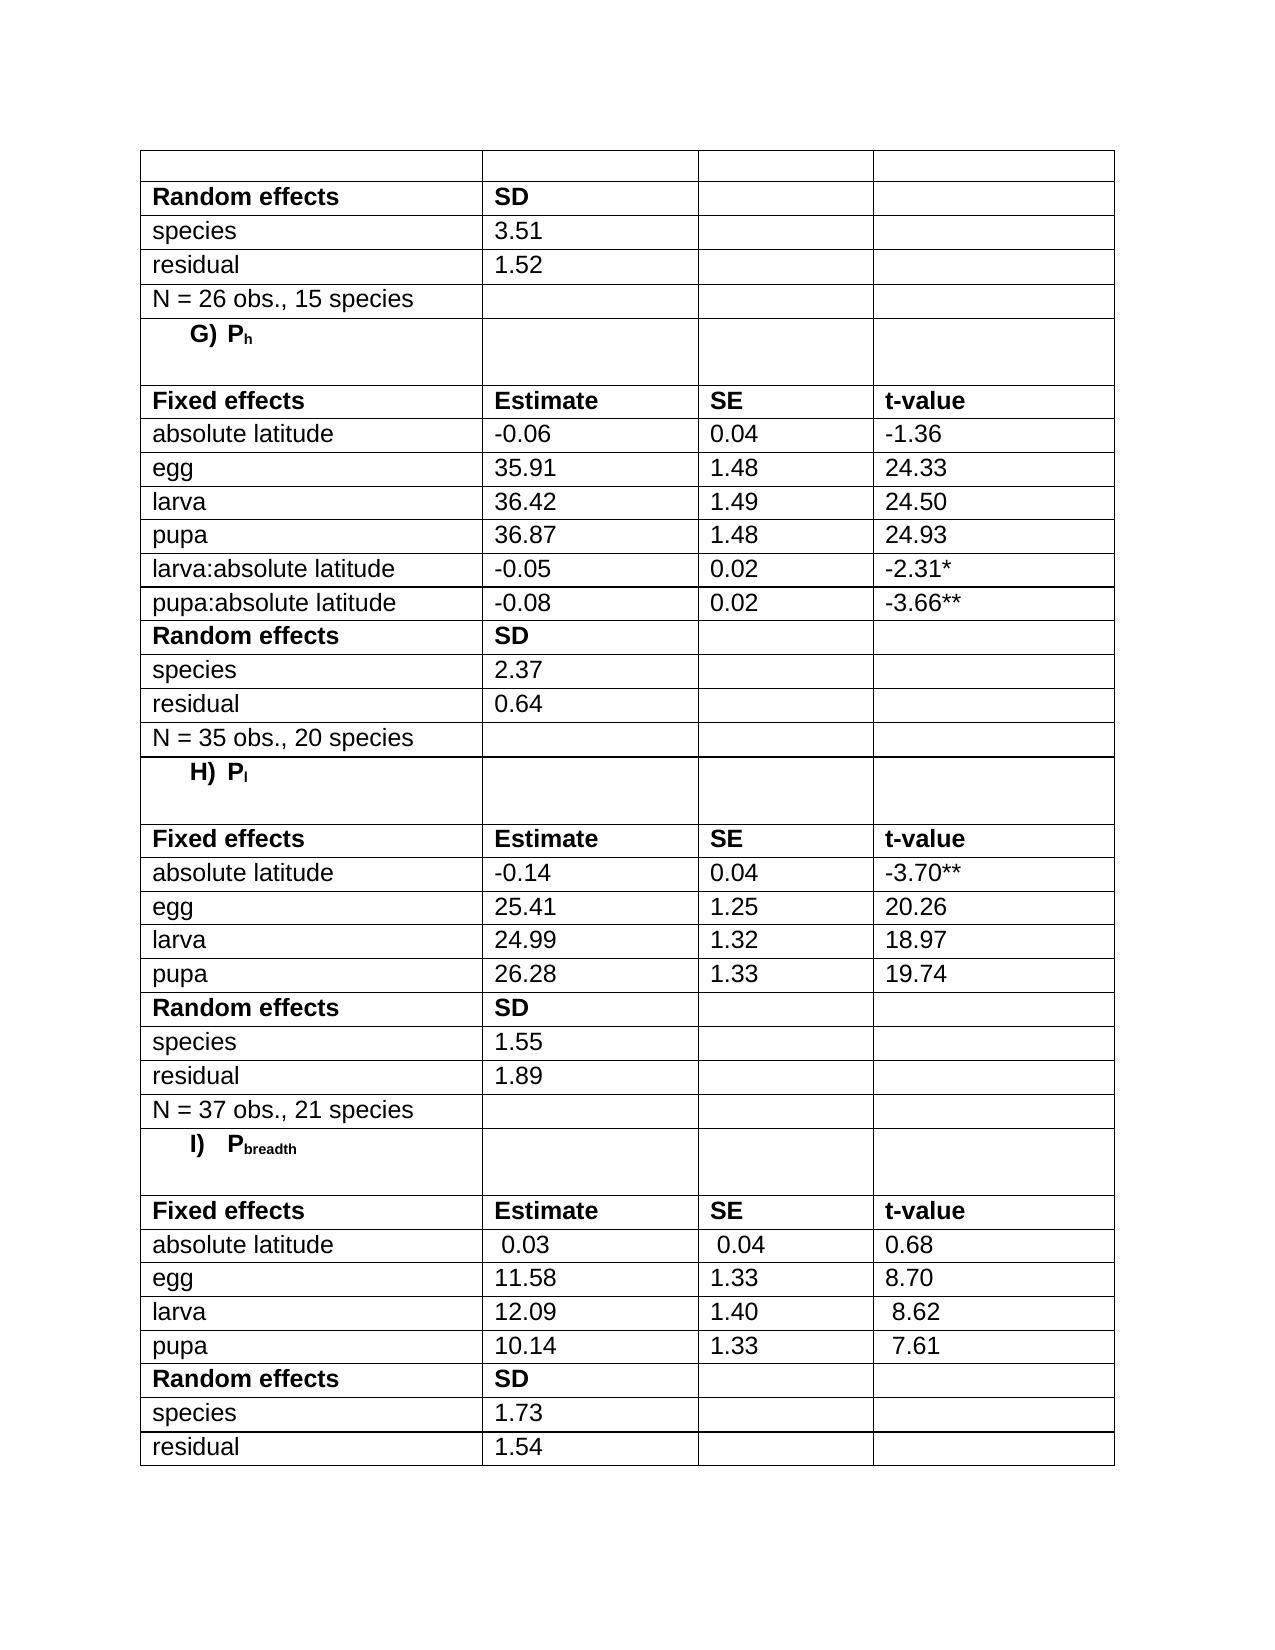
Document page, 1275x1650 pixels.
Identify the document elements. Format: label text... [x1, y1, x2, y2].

table_cell 1.49 [699, 487, 873, 519]
table_cell N = 26 obs., 15 species [141, 285, 482, 317]
table_cell species [141, 1027, 482, 1060]
table_cell 0.68 [874, 1230, 1114, 1262]
table_cell larva [141, 487, 482, 519]
table_cell SE [699, 386, 873, 418]
table_cell -3.66** [874, 588, 1114, 620]
table_cell 0.64 [483, 689, 698, 722]
table_cell Fixed effects [141, 825, 482, 857]
table_cell Ph [141, 319, 482, 384]
table_cell [874, 1027, 1114, 1060]
table_cell 1.25 [699, 892, 873, 924]
table_cell [874, 758, 1114, 823]
table_cell [699, 689, 873, 722]
table_cell Pl [141, 758, 482, 823]
table_cell N = 37 obs., 21 species [141, 1095, 482, 1128]
table_cell -2.31* [874, 554, 1114, 586]
table_cell 7.61 [874, 1331, 1114, 1363]
table_cell [699, 1061, 873, 1094]
table_cell [699, 1129, 873, 1195]
table_cell species [141, 1398, 482, 1431]
table_cell [874, 250, 1114, 283]
table_cell pupa [141, 959, 482, 992]
table_cell [874, 621, 1114, 654]
table_cell 19.74 [874, 959, 1114, 992]
table_cell [874, 216, 1114, 249]
table_cell 36.87 [483, 520, 698, 553]
table_cell [699, 723, 873, 756]
table_cell [699, 758, 873, 823]
table_cell egg [141, 453, 482, 486]
table_cell [874, 689, 1114, 722]
table_cell absolute latitude [141, 1230, 482, 1262]
table_cell t-value [874, 1196, 1114, 1229]
table_cell larva [141, 925, 482, 958]
table_cell 1.33 [699, 959, 873, 992]
table_cell Fixed effects [141, 386, 482, 418]
table_cell Estimate [483, 1196, 698, 1229]
table_cell 25.41 [483, 892, 698, 924]
table_cell [699, 319, 873, 384]
table_cell 1.55 [483, 1027, 698, 1060]
table_cell [483, 319, 698, 384]
table_cell N = 35 obs., 20 species [141, 723, 482, 756]
table_cell 1.89 [483, 1061, 698, 1094]
table_cell Fixed effects [141, 1196, 482, 1229]
table_cell [699, 285, 873, 317]
table_cell 36.42 [483, 487, 698, 519]
table_cell Random effects [141, 182, 482, 215]
table_cell residual [141, 250, 482, 283]
table_cell [874, 285, 1114, 317]
table_cell 11.58 [483, 1263, 698, 1296]
table_cell [483, 758, 698, 823]
table_cell residual [141, 689, 482, 722]
table_cell 1.40 [699, 1297, 873, 1329]
table_cell 24.99 [483, 925, 698, 958]
table_cell 18.97 [874, 925, 1114, 958]
table_cell 0.04 [699, 419, 873, 452]
table_cell [483, 1129, 698, 1195]
table_cell [874, 1095, 1114, 1128]
table_cell 35.91 [483, 453, 698, 486]
table_cell [699, 182, 873, 215]
table_cell [874, 1433, 1114, 1465]
table_cell pupa [141, 1331, 482, 1363]
table_cell Random effects [141, 993, 482, 1026]
table_cell 24.50 [874, 487, 1114, 519]
table_cell species [141, 655, 482, 688]
table_cell SE [699, 825, 873, 857]
table_cell 1.33 [699, 1263, 873, 1296]
table_cell Estimate [483, 386, 698, 418]
table_cell 0.05 [699, 151, 873, 181]
table_cell [699, 655, 873, 688]
table_cell Random effects [141, 1364, 482, 1397]
table_cell [874, 993, 1114, 1026]
table_cell [699, 1364, 873, 1397]
table_cell species [141, 216, 482, 249]
table_cell [483, 723, 698, 756]
table_cell SD [483, 182, 698, 215]
table_cell absolute latitude [141, 419, 482, 452]
table_cell SD [483, 993, 698, 1026]
table_cell 10.14 [483, 1331, 698, 1363]
table_cell SD [483, 621, 698, 654]
table_cell 0.02 [699, 588, 873, 620]
table_cell Pbreadth [141, 1129, 482, 1195]
table_cell SE [699, 1196, 873, 1229]
table_cell -0.05 [483, 554, 698, 586]
table_cell [699, 1398, 873, 1431]
table_cell 3.51 [483, 216, 698, 249]
table_cell [699, 1027, 873, 1060]
table_cell [874, 655, 1114, 688]
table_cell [141, 151, 482, 181]
table_cell 0.03 [483, 1230, 698, 1262]
table_cell 2.37 [483, 655, 698, 688]
table_cell -0.08 [483, 588, 698, 620]
table_cell [699, 993, 873, 1026]
table_cell 20.26 [874, 892, 1114, 924]
table_cell 1.48 [699, 520, 873, 553]
table_cell pupa:absolute latitude [141, 588, 482, 620]
table_cell [874, 1398, 1114, 1431]
table_cell [699, 250, 873, 283]
table_cell -0.14 [483, 858, 698, 891]
table_cell -0.06 [483, 419, 698, 452]
table_cell -3.36** [874, 151, 1114, 181]
table_cell [874, 1061, 1114, 1094]
table_cell absolute latitude [141, 858, 482, 891]
table_cell [874, 1129, 1114, 1195]
table_cell 12.09 [483, 1297, 698, 1329]
table_cell [874, 319, 1114, 384]
table_cell 8.70 [874, 1263, 1114, 1296]
table_cell [483, 285, 698, 317]
table_cell 24.33 [874, 453, 1114, 486]
table_cell residual [141, 1433, 482, 1465]
table_cell 1.33 [699, 1331, 873, 1363]
table_cell 1.52 [483, 250, 698, 283]
table_cell 8.62 [874, 1297, 1114, 1329]
table_cell [699, 1095, 873, 1128]
table_cell larva [141, 1297, 482, 1329]
table_cell [699, 621, 873, 654]
table_cell 0.02 [699, 554, 873, 586]
table_cell 1.32 [699, 925, 873, 958]
table_cell Random effects [141, 621, 482, 654]
table_cell [699, 1433, 873, 1465]
table_cell 26.28 [483, 959, 698, 992]
table_cell [874, 723, 1114, 756]
table_cell [874, 182, 1114, 215]
table_cell egg [141, 892, 482, 924]
table_cell -1.36 [874, 419, 1114, 452]
table_cell pupa [141, 520, 482, 553]
table_cell SD [483, 1364, 698, 1397]
table_cell 1.54 [483, 1433, 698, 1465]
table_cell 1.73 [483, 1398, 698, 1431]
table_cell [874, 1364, 1114, 1397]
table_cell 24.93 [874, 520, 1114, 553]
table_cell t-value [874, 386, 1114, 418]
table_cell [699, 216, 873, 249]
table_cell Estimate [483, 825, 698, 857]
table_cell t-value [874, 825, 1114, 857]
table_cell 1.48 [699, 453, 873, 486]
table_cell -3.70** [874, 858, 1114, 891]
table_cell -0.17 [483, 151, 698, 181]
table_cell egg [141, 1263, 482, 1296]
table_cell [483, 1095, 698, 1128]
table_cell larva:absolute latitude [141, 554, 482, 586]
table_cell residual [141, 1061, 482, 1094]
table_cell 0.04 [699, 1230, 873, 1262]
table_cell 0.04 [699, 858, 873, 891]
